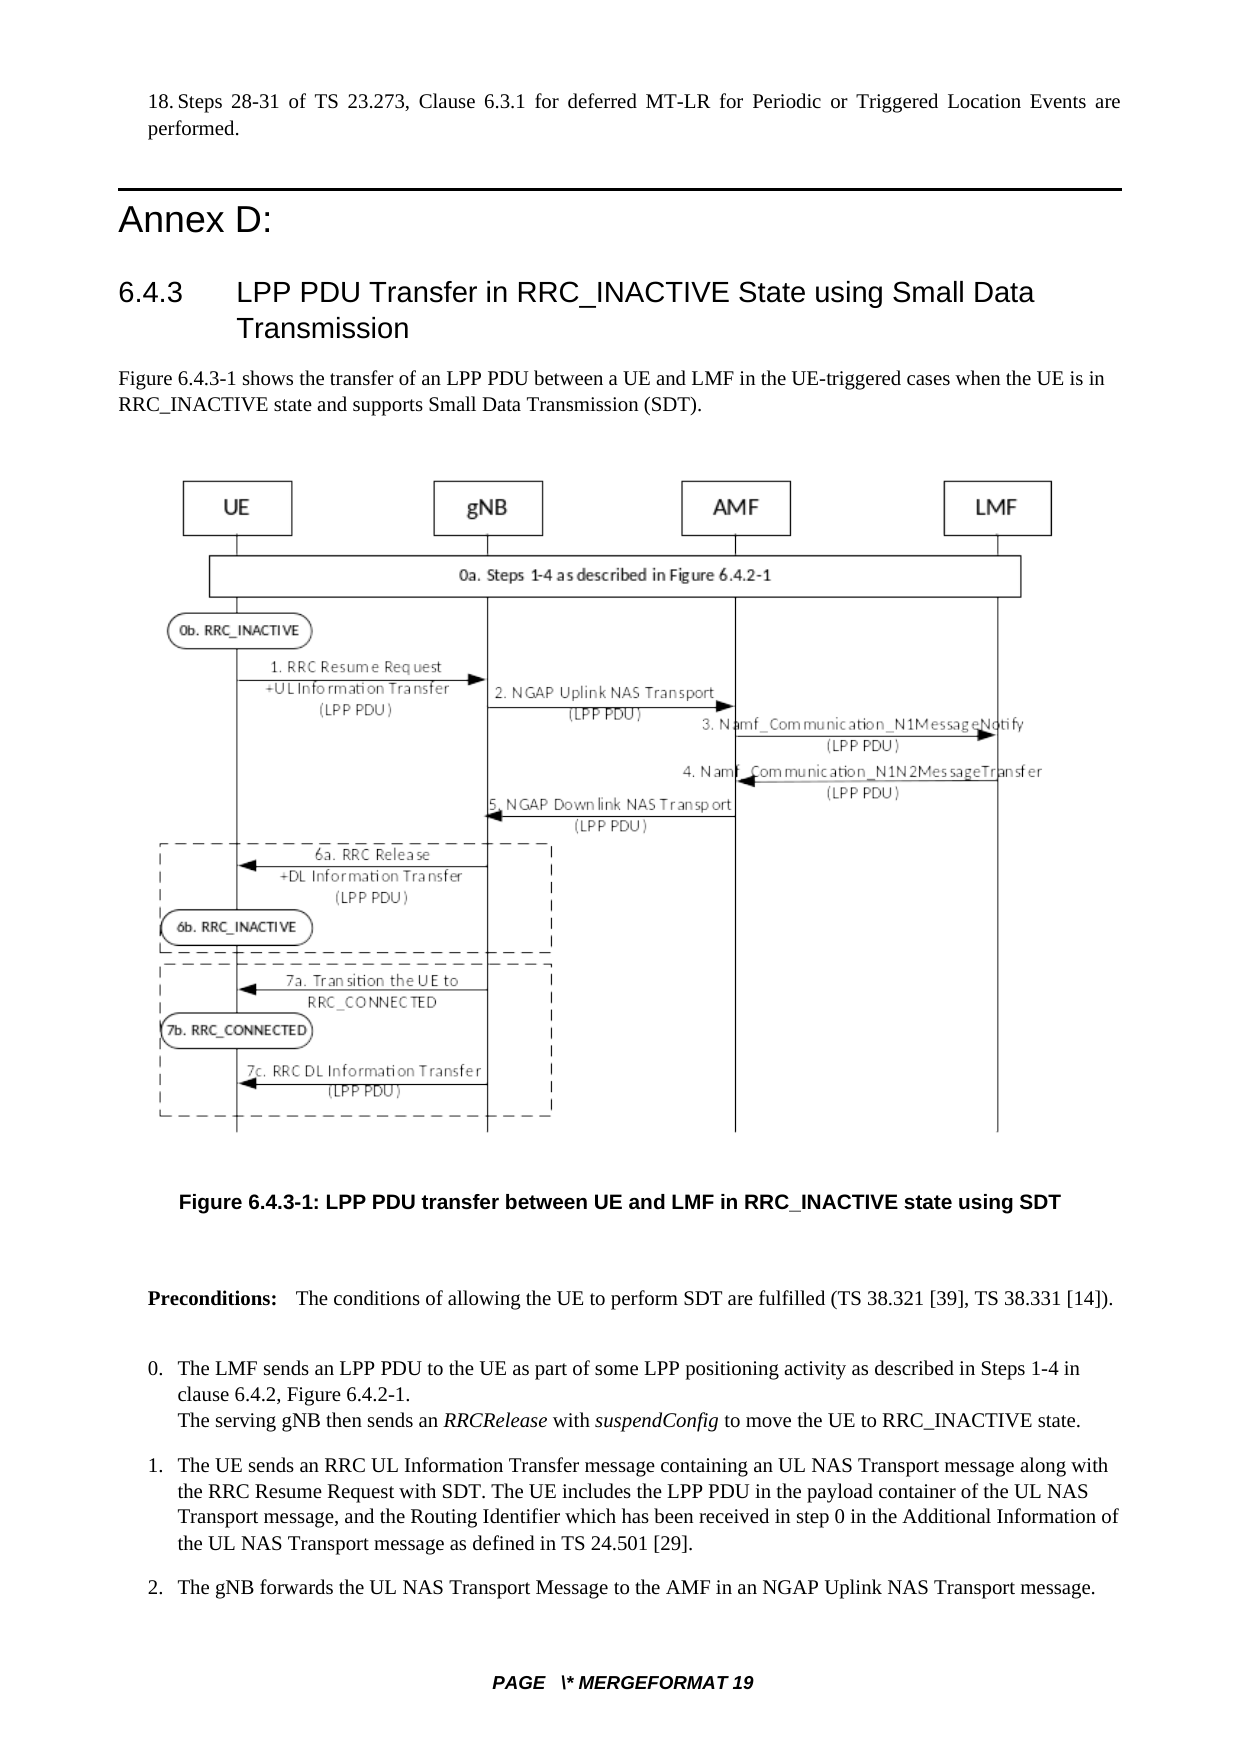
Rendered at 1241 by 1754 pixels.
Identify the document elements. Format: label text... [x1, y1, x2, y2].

subtitle 6.4.3 LPP PDU Transfer in RRC_INACTIVE State using Small Data Transmission [118, 275, 1122, 344]
list Steps 28-31 of TS 23.273, Clause 6.3.1 for deferred MT-LR for Periodic or Triggered Location Events are performed. [148, 89, 1122, 140]
text 1. The UE sends an RRC UL Information Transfer message containing an UL NAS Transport message along with the RRC Resume Request with SDT. The UE includes the LPP PDU in the payload container of the UL NAS Transport message, and the Routing Identifier which has been received in step 0 in the Additional Information of the UL NAS Transport message as defined in TS 24.501 [29]. [148, 1453, 1122, 1554]
text Figure 6.4.3-1 shows the transfer of an LPP PDU between a UE and LMF in the UE-triggered cases when the UE is in RRC_INACTIVE state and supports Small Data Transmission (SDT). [118, 366, 1122, 416]
text Figure 6.4.3-1: LPP PDU transfer between UE and LMF in RRC_INACTIVE state using SDT [118, 1190, 1122, 1214]
subtitle Annex D: [118, 191, 1122, 240]
text 0. The LMF sends an LPP PDU to the UE as part of some LPP positioning activity as described in Steps 1-4 in clause 6.4.2, Figure 6.4.2-1. The serving gNB then sends an RRCRelease with suspendConfig to move the UE to RRC_INACTIVE state. [148, 1356, 1122, 1432]
text 2. The gNB forwards the UL NAS Transport Message to the AMF in an NGAP Uplink NAS Transport message. [148, 1575, 1122, 1599]
text Preconditions: The conditions of allowing the UE to perform SDT are fulfilled (TS 38.321 [39], TS 38.331 [14]). [148, 1285, 1122, 1335]
